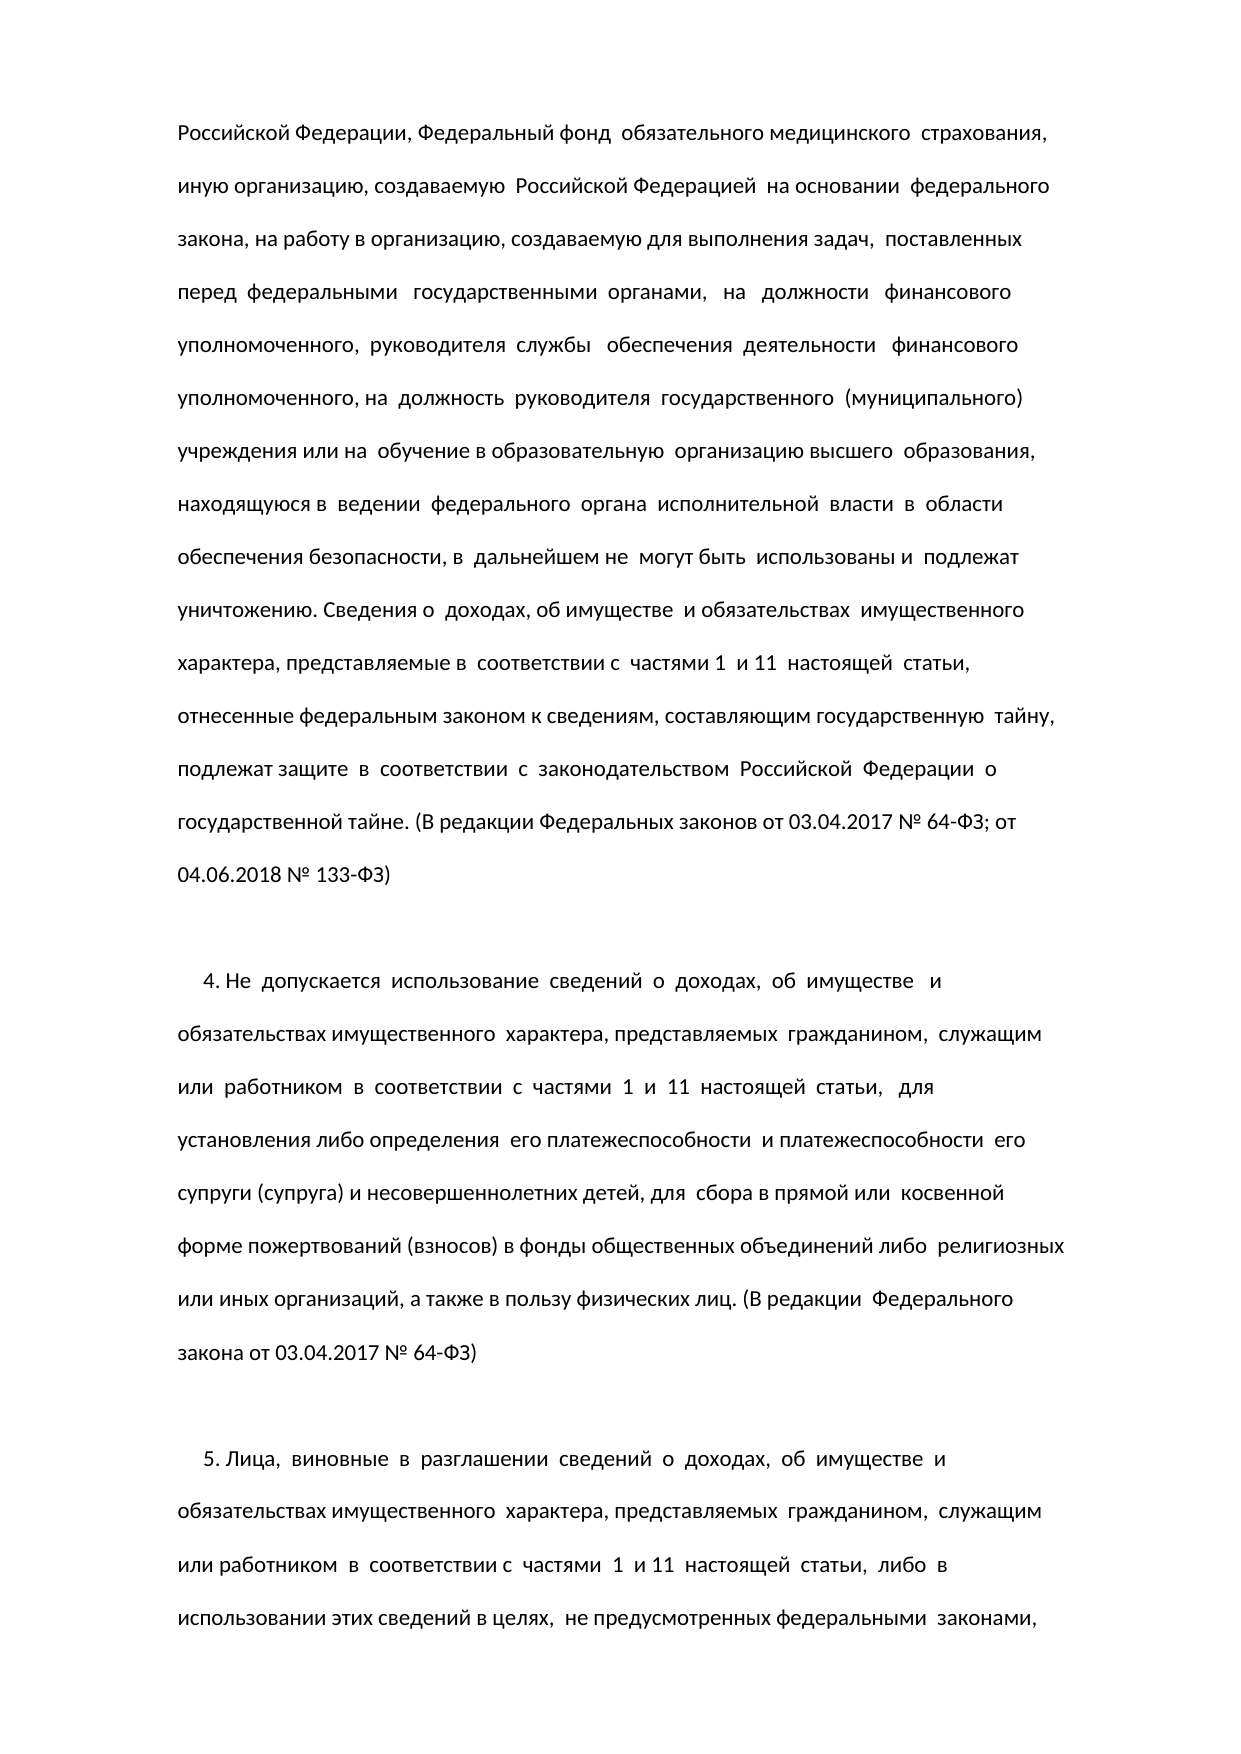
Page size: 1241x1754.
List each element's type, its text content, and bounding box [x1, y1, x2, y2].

text обязательствах имущественного характера, представляемых гражданином, служащим [177, 1019, 1152, 1047]
text или работником в соответствии с частями 1 и 11 настоящей статьи, либо в [177, 1550, 1152, 1578]
text или работником в соответствии с частями 1 и 11 настоящей статьи, для [177, 1072, 1152, 1101]
text 4. Не допускается использование сведений о доходах, об имуществе и [177, 966, 1152, 994]
text установления либо определения его платежеспособности и платежеспособности его [177, 1126, 1152, 1153]
text уполномоченного, руководителя службы обеспечения деятельности финансового [177, 330, 1152, 358]
text использовании этих сведений в целях, не предусмотренных федеральными законами, [177, 1603, 1152, 1631]
text уполномоченного, на должность руководителя государственного (муниципального) [177, 383, 1152, 411]
text уничтожению. Сведения о доходах, об имуществе и обязательствах имущественного [177, 595, 1152, 623]
text обеспечения безопасности, в дальнейшем не могут быть использованы и подлежат [177, 542, 1152, 570]
text супруги (супруга) и несовершеннолетних детей, для сбора в прямой или косвенной [177, 1178, 1152, 1207]
text Российской Федерации, Федеральный фонд обязательного медицинского страхования, [177, 118, 1152, 146]
text или иных организаций, а также в пользу физических лиц. (В редакции Федерального [177, 1284, 1152, 1313]
text обязательствах имущественного характера, представляемых гражданином, служащим [177, 1497, 1152, 1525]
text находящуюся в ведении федерального органа исполнительной власти в области [177, 489, 1152, 517]
text учреждения или на обучение в образовательную организацию высшего образования, [177, 436, 1152, 464]
text иную организацию, создаваемую Российской Федерацией на основании федерального [177, 171, 1152, 199]
text закона, на работу в организацию, создаваемую для выполнения задач, поставленных [177, 224, 1152, 252]
text перед федеральными государственными органами, на должности финансового [177, 277, 1152, 305]
text 5. Лица, виновные в разглашении сведений о доходах, об имуществе и [177, 1444, 1152, 1472]
text отнесенные федеральным законом к сведениям, составляющим государственную тайну, [177, 701, 1152, 729]
text закона от 03.04.2017 № 64-ФЗ) [177, 1338, 1152, 1366]
text форме пожертвований (взносов) в фонды общественных объединений либо религиозных [177, 1232, 1152, 1259]
text 04.06.2018 № 133-ФЗ) [177, 860, 1152, 888]
text подлежат защите в соответствии с законодательством Российской Федерации о [177, 754, 1152, 782]
text государственной тайне. (В редакции Федеральных законов от 03.04.2017 № 64-ФЗ; от [177, 807, 1152, 835]
text характера, представляемые в соответствии с частями 1 и 11 настоящей статьи, [177, 648, 1152, 676]
